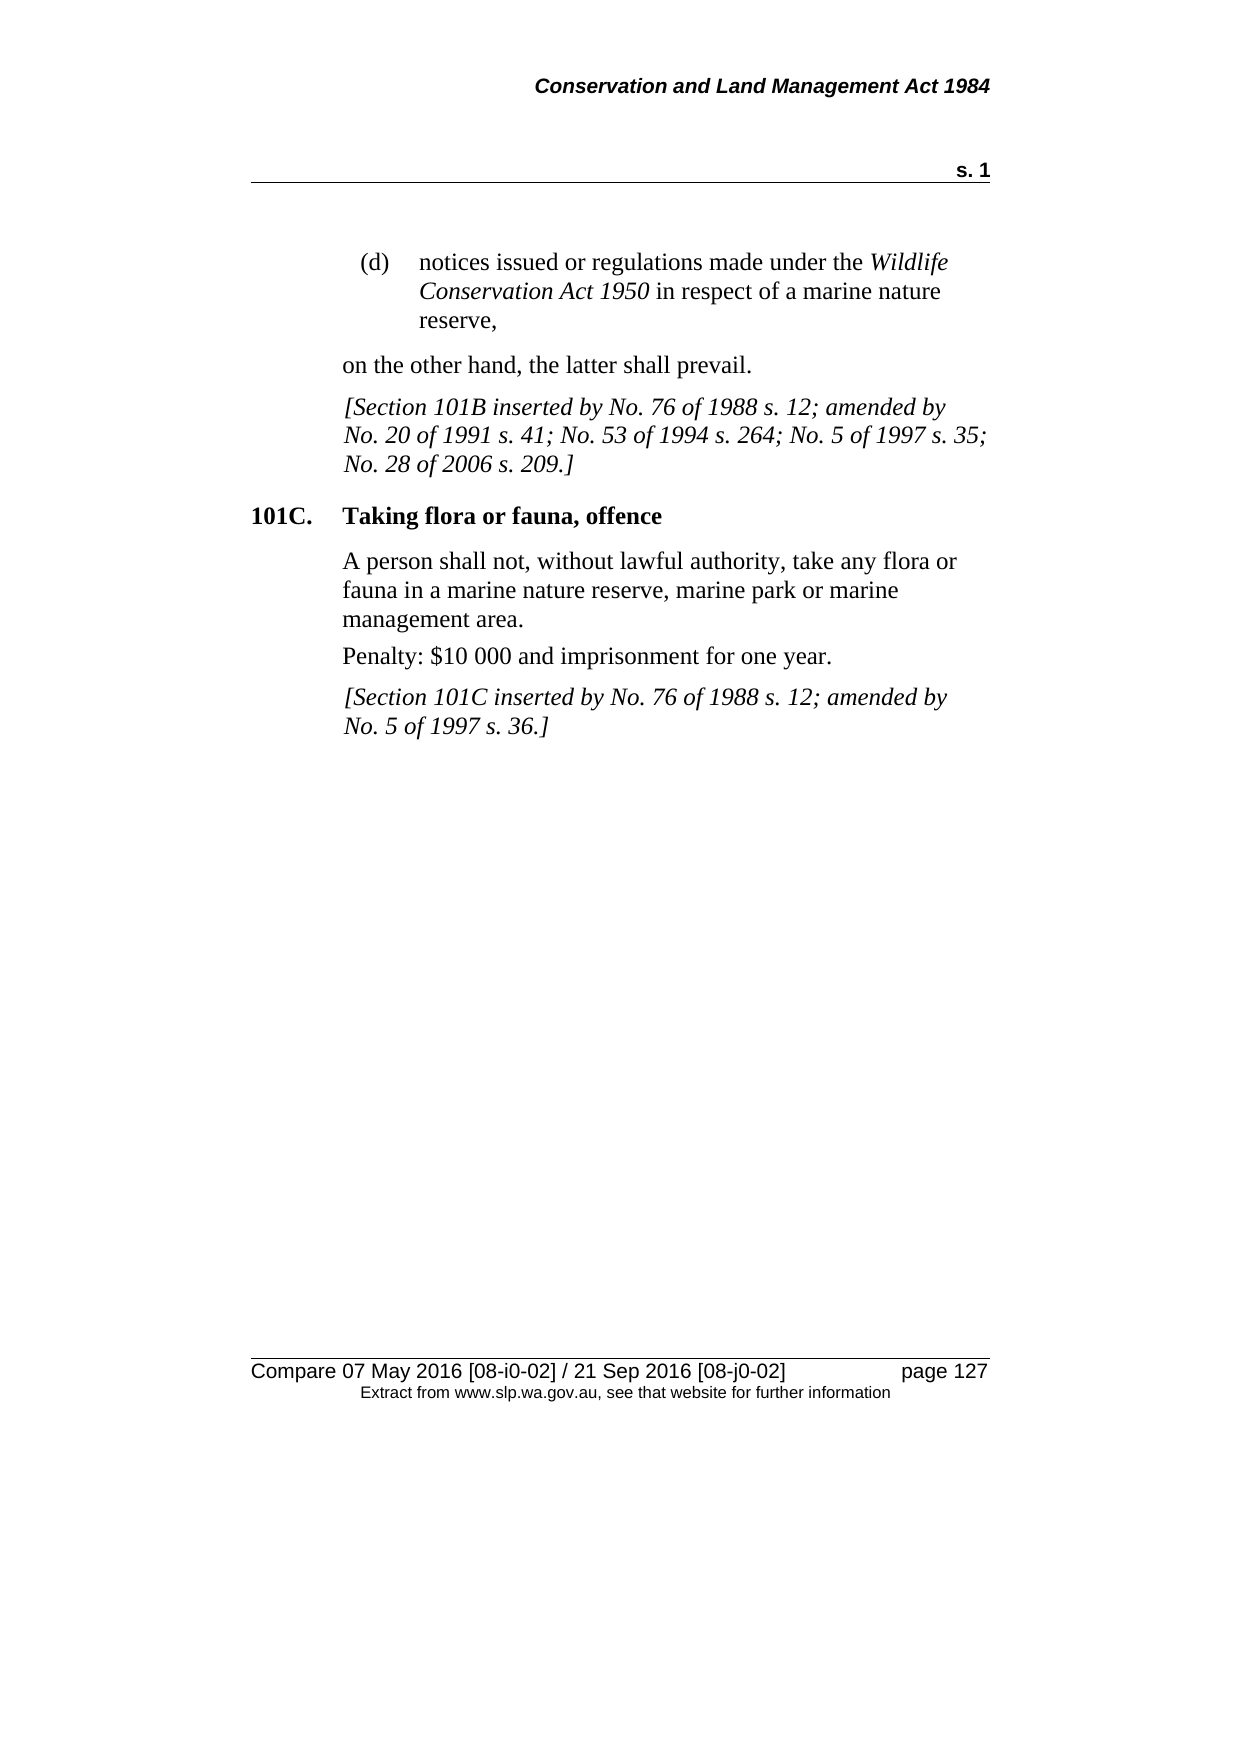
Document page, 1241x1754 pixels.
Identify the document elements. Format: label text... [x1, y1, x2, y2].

text A person shall not, without lawful authority, take any flora or fauna in a marine nature reserve, marine park or marine management area. [251, 546, 990, 632]
subtitle 101C. Taking flora or fauna, offence [251, 501, 990, 529]
text on the other hand, the latter shall prevail. [251, 350, 990, 379]
text (d) notices issued or regulations made under the Wildlife Conservation Act 1950 in respect of a marine nature reserve, [251, 247, 990, 334]
text [Section 101C inserted by No. 76 of 1988 s. 12; amended by No. 5 of 1997 s. 36.] [251, 682, 990, 739]
text [Section 101B inserted by No. 76 of 1988 s. 12; amended by No. 20 of 1991 s. 41; No. 53 of 1994 s. 264; No. 5 of 1997 s. 35; No. 28 of 2006 s. 209.] [251, 392, 990, 478]
text Penalty: $10 000 and imprisonment for one year. [251, 641, 990, 669]
